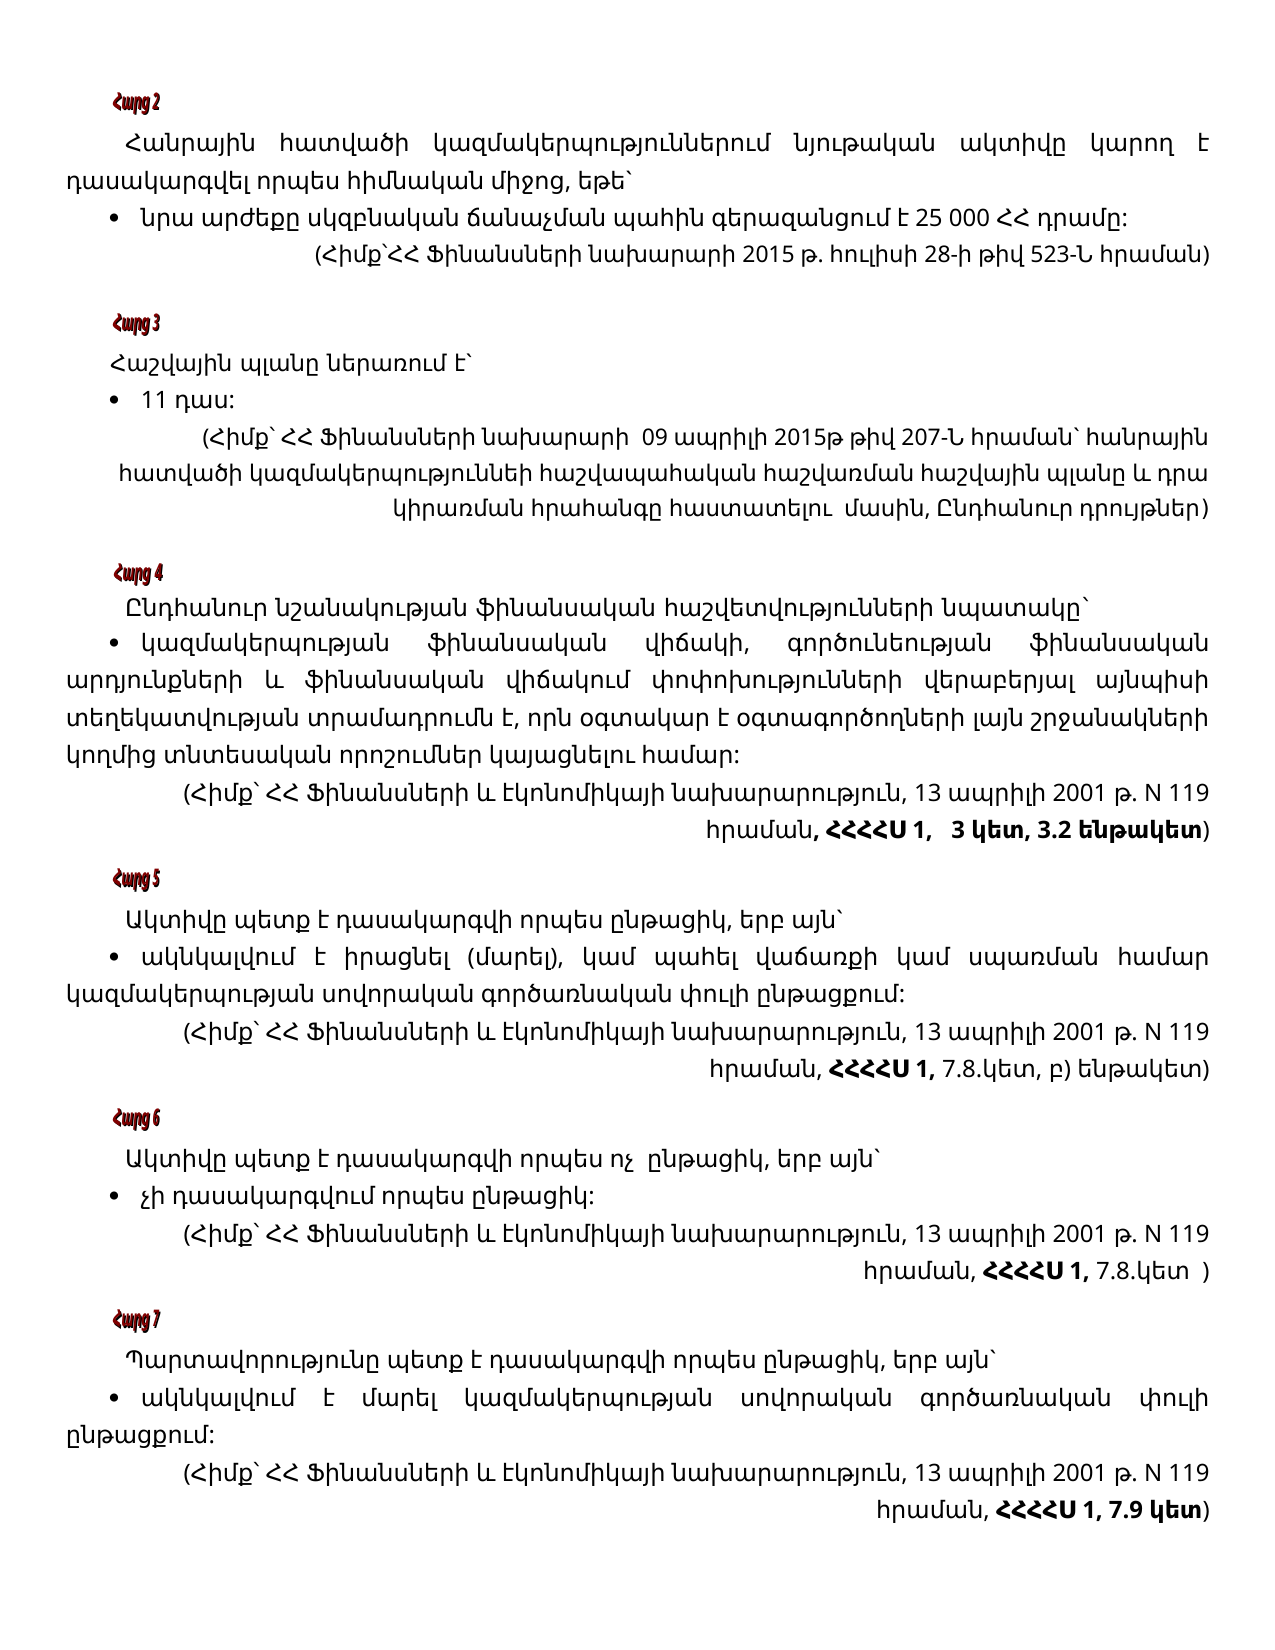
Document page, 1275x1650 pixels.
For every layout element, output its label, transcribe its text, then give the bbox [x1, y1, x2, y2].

list 11 դաս: [66, 383, 1209, 416]
list ակնկալվում է մարել կազմակերպության սովորական գործառնական փուլի ընթացքում: [66, 1381, 1209, 1451]
list նրա արժեքը սկզբնական ճանաչման պահին գերազանցում է 25 000 ՀՀ դրամը: [66, 201, 1209, 233]
text (Հիմք՝ ՀՀ Ֆինանսների և էկոնոմիկայի նախարարություն, 13 ապրիլի 2001 թ. N 119 հրաման, ՀՀՀՀՍ 1, 7.8.կետ, բ) ենթակետ) [66, 1014, 1209, 1084]
text Պարտավորությունը պետք է դասակարգվի որպես ընթացիկ, երբ այն` [66, 1343, 1209, 1376]
text (Հիմք՝ՀՀ Ֆինանսների նախարարի 2015 թ. հուլիսի 28-ի թիվ 523-Ն հրաման) [66, 238, 1209, 269]
text Հաշվային պլանը ներառում է` [66, 347, 1209, 378]
text Հանրային հատվածի կազմակերպություններում նյութական ակտիվը կարող է դասակարգվել որպես հիմնական միջոց, եթե` [66, 126, 1209, 196]
text (Հիմք՝ ՀՀ Ֆինանսների և էկոնոմիկայի նախարարություն, 13 ապրիլի 2001 թ. N 119 հրաման, ՀՀՀՀՍ 1, 7.9 կետ) [66, 1456, 1209, 1526]
text (Հիմք՝ ՀՀ Ֆինանսների և էկոնոմիկայի նախարարություն, 13 ապրիլի 2001 թ. N 119 հրաման, ՀՀՀՀՍ 1, 3 կետ, 3.2 ենթակետ) [66, 775, 1209, 845]
text (Հիմք՝ ՀՀ Ֆինանսների նախարարի 09 ապրիլի 2015թ թիվ 207-Ն հրաման` հանրային հատվածի կազմակերպություննեի հաշվապահական հաշվառման հաշվային պլանը և դրա կիրառման հրահանգը հաստատելու մասին, Ընդհանուր դրույթներ) [66, 421, 1209, 524]
list ակնկալվում է իրացնել (մարել), կամ պահել վաճառքի կամ սպառման համար կազմակերպության սովորական գործառնական փուլի ընթացքում: [66, 940, 1209, 1010]
text (Հիմք՝ ՀՀ Ֆինանսների և էկոնոմիկայի նախարարություն, 13 ապրիլի 2001 թ. N 119 հրաման, ՀՀՀՀՍ 1, 7.8.կետ ) [66, 1216, 1209, 1286]
list չի դասակարգվում որպես ընթացիկ: [66, 1179, 1209, 1212]
text Ակտիվը պետք է դասակարգվի որպես ընթացիկ, երբ այն` [66, 902, 1209, 935]
list կազմակերպության ֆինանսական վիճակի, գործունեության ֆինանսական արդյունքների և ֆինանսական վիճակում փոփոխությունների վերաբերյալ այնպիսի տեղեկատվության տրամադրումն է, որն օգտակար է օգտագործողների լայն շրջանակների կողմից տնտեսական որոշումներ կայացնելու համար: [66, 626, 1209, 771]
text Ակտիվը պետք է դասակարգվի որպես ոչ ընթացիկ, երբ այն` [66, 1142, 1209, 1174]
text Ընդհանուր նշանակության ֆինանսական հաշվետվությունների նպատակը` [66, 594, 1209, 622]
